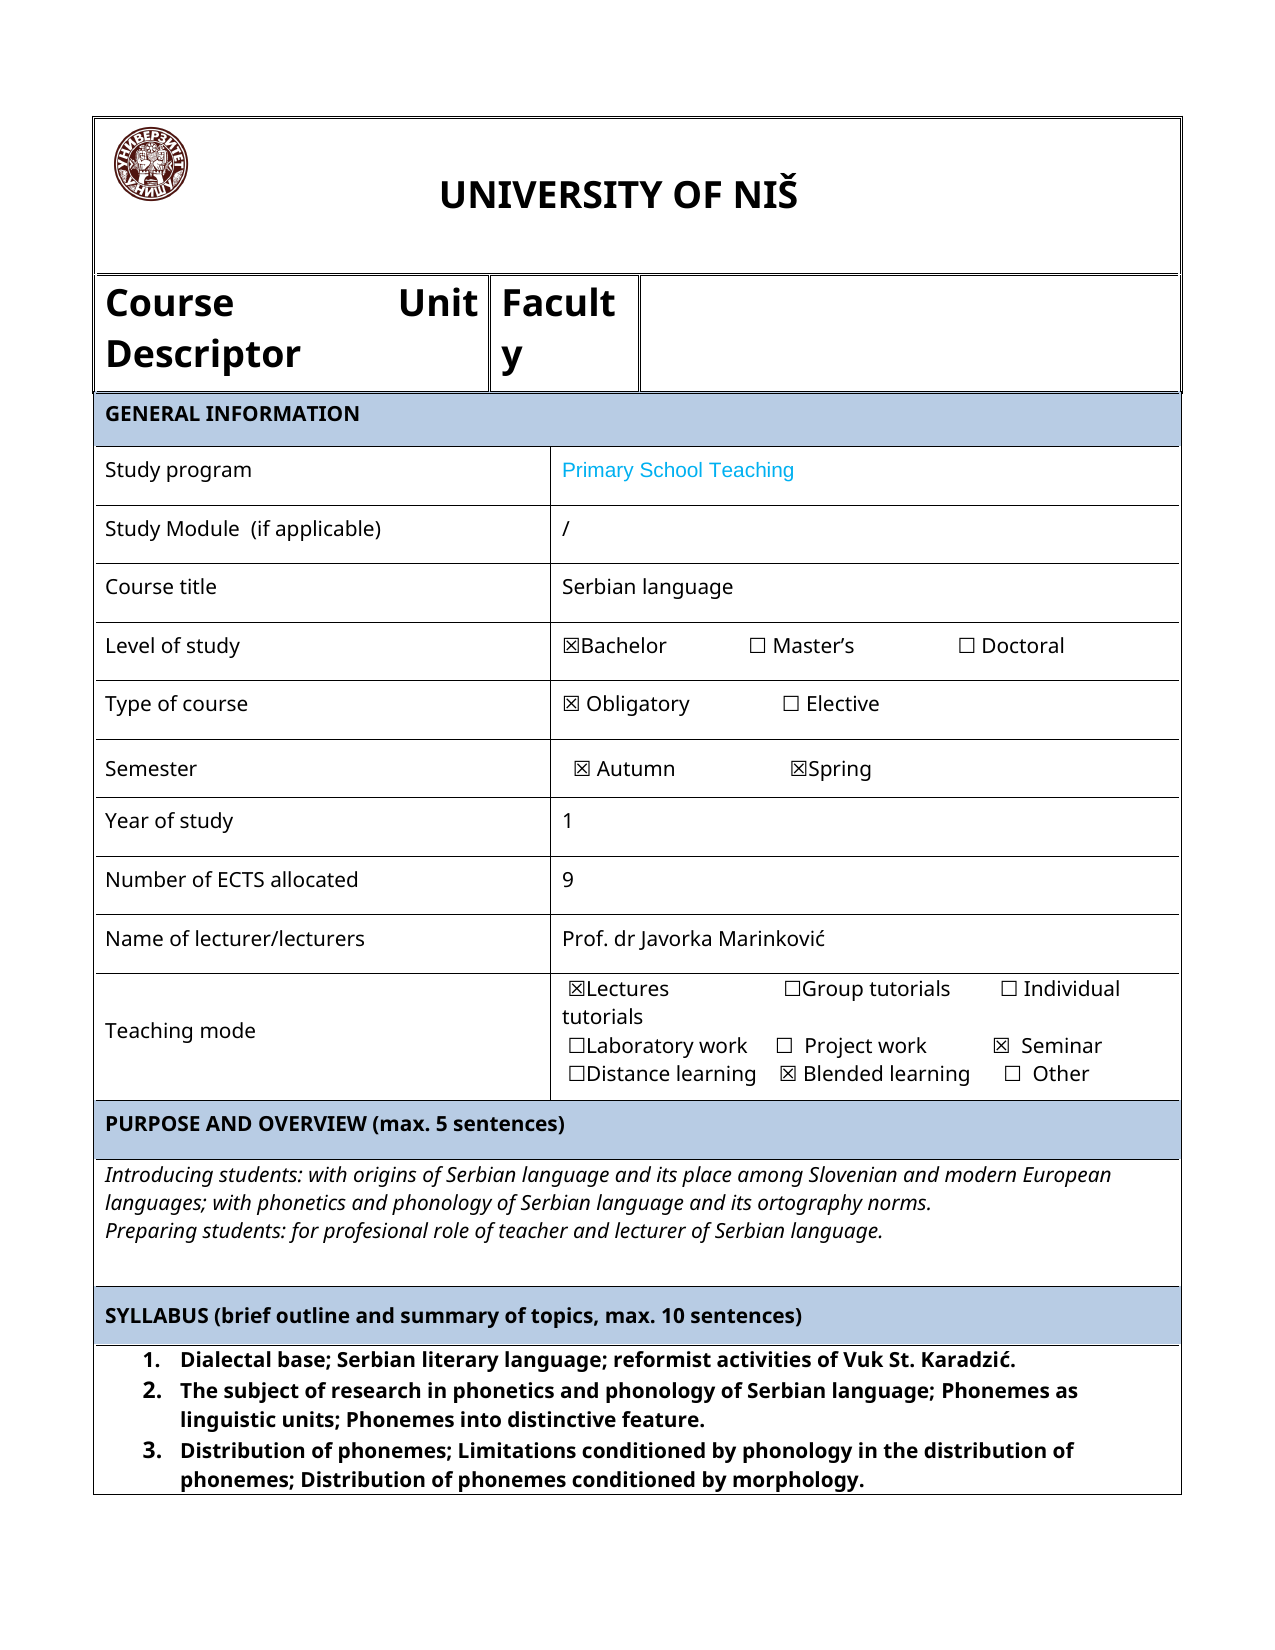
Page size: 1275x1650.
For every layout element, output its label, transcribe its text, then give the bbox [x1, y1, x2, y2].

table_cell Study program [94, 446, 550, 504]
table_cell Introducing students: with origins of Serbian language and its place among Slovenian and modern European languages; with phonetics and phonology of Serbian language and its ortography norms. Preparing students: for profesional role of teacher and lecturer of Serbian language. [94, 1159, 1181, 1286]
table_cell Name of lecturer/lecturers [94, 914, 550, 973]
table_cell Autumn Spring [551, 739, 1181, 797]
table_cell Primary School Teaching [551, 446, 1181, 504]
table_cell Serbian language [551, 563, 1181, 622]
table_cell Faculty [491, 276, 638, 391]
table_cell [639, 273, 1181, 391]
table_cell Course Unit Descriptor [94, 273, 490, 391]
table_cell Level of study [94, 622, 550, 680]
table_cell Semester [94, 739, 550, 797]
table_cell 1 [551, 797, 1181, 856]
table_cell / [551, 505, 1181, 563]
table_cell Lectures Group tutorials Individual tutorials Laboratory work Project work Seminar Distance learning Blended learning Other [551, 973, 1181, 1100]
table_cell SYLLABUS (brief outline and summary of topics, max. 10 sentences) [94, 1286, 1181, 1344]
table_cell PURPOSE AND OVERVIEW (max. 5 sentences) [94, 1100, 1181, 1159]
table_cell Number of ECTS allocated [94, 856, 550, 914]
table_cell Year of study [94, 797, 550, 856]
table_cell 9 [551, 856, 1181, 914]
table_cell Bachelor Master’s Doctoral [551, 622, 1181, 680]
table_cell Type of course [94, 680, 550, 739]
table_cell Obligatory Elective [551, 680, 1181, 739]
table_cell GENERAL INFORMATION [94, 391, 1181, 446]
table_header UNIVERSITY OF NIŠ [95, 119, 1180, 273]
table_cell Course title [94, 563, 550, 622]
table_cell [94, 1345, 1181, 1493]
table_cell Prof. dr Javorka Marinković [551, 914, 1181, 973]
table_cell Study Module (if applicable) [94, 505, 550, 563]
table_cell Teaching mode [94, 973, 550, 1100]
